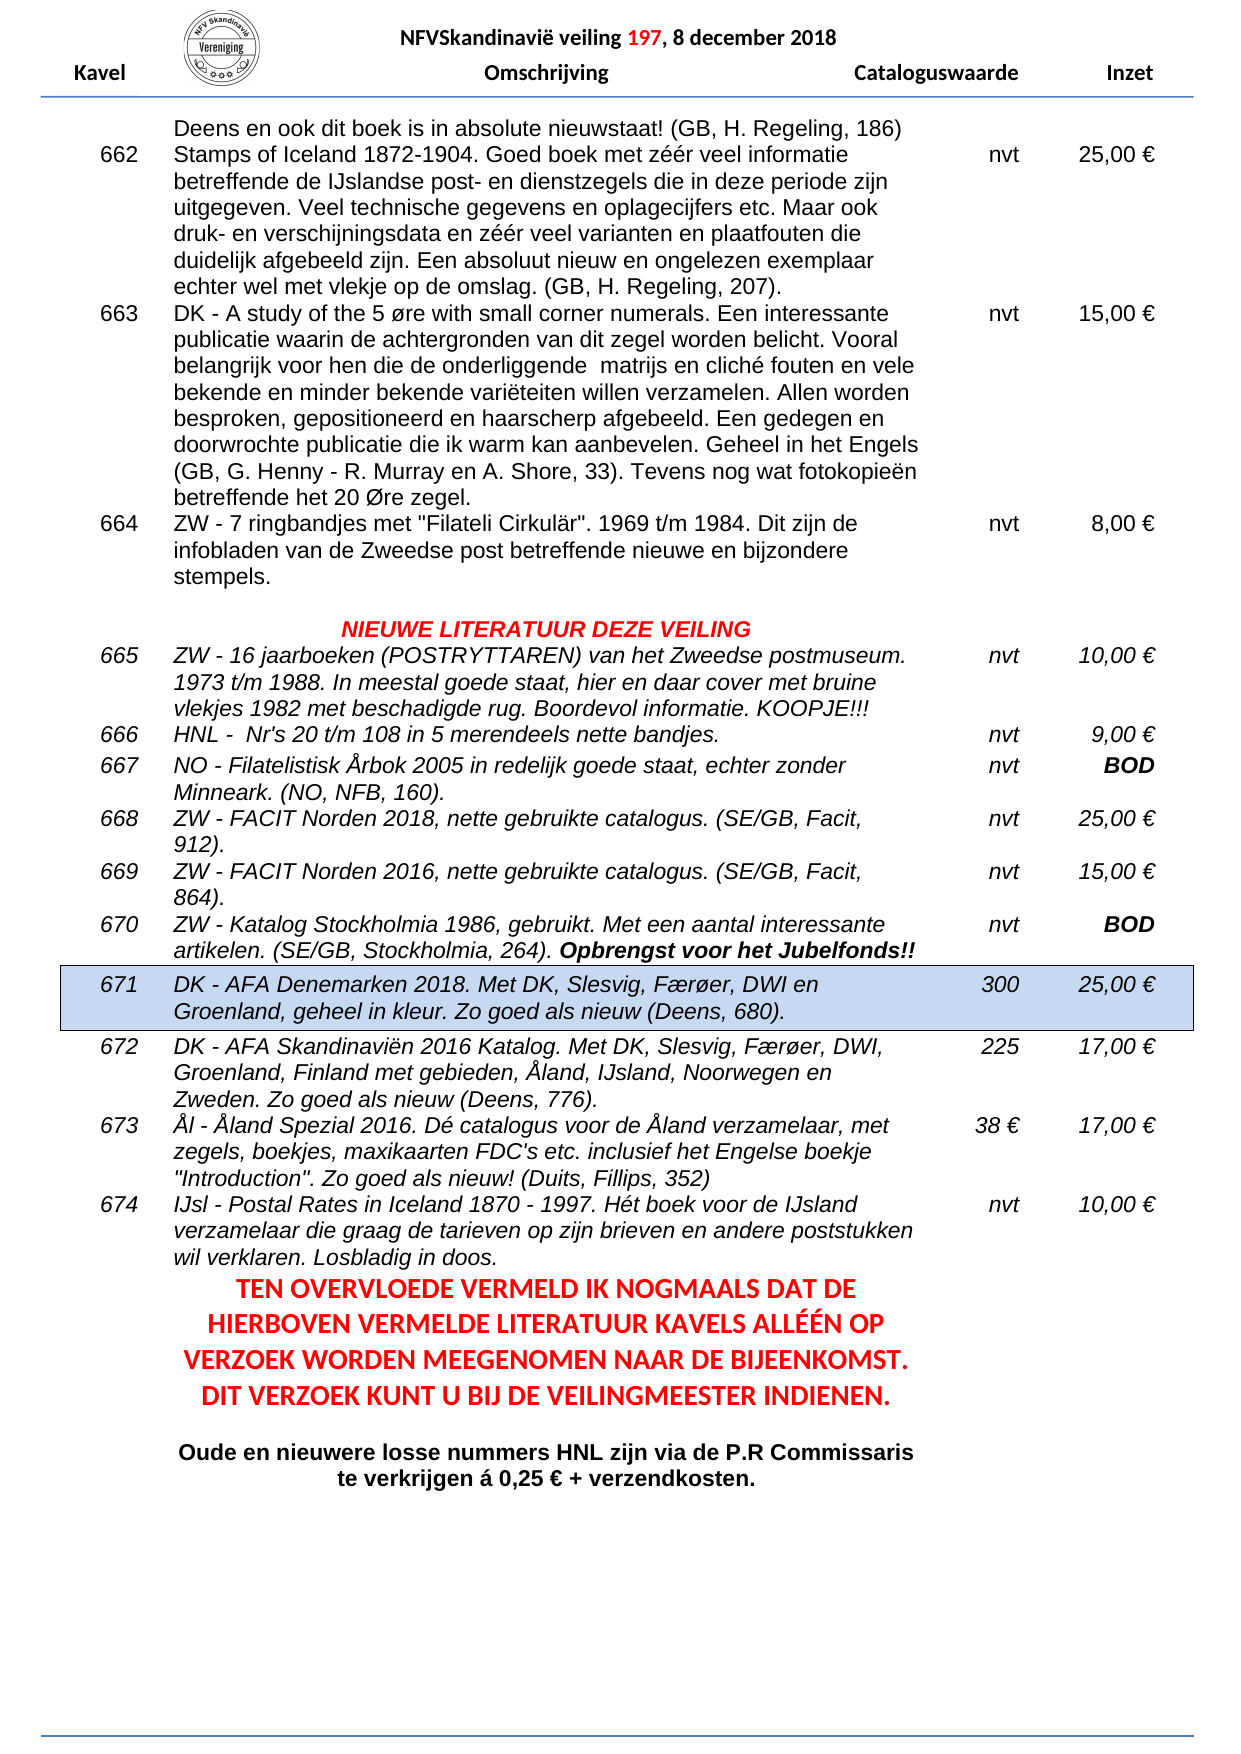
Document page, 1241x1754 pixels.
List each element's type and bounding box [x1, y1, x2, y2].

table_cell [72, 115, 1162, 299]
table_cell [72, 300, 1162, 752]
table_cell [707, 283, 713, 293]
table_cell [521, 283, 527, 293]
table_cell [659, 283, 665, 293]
picture [183, 10, 260, 86]
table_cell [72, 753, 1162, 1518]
